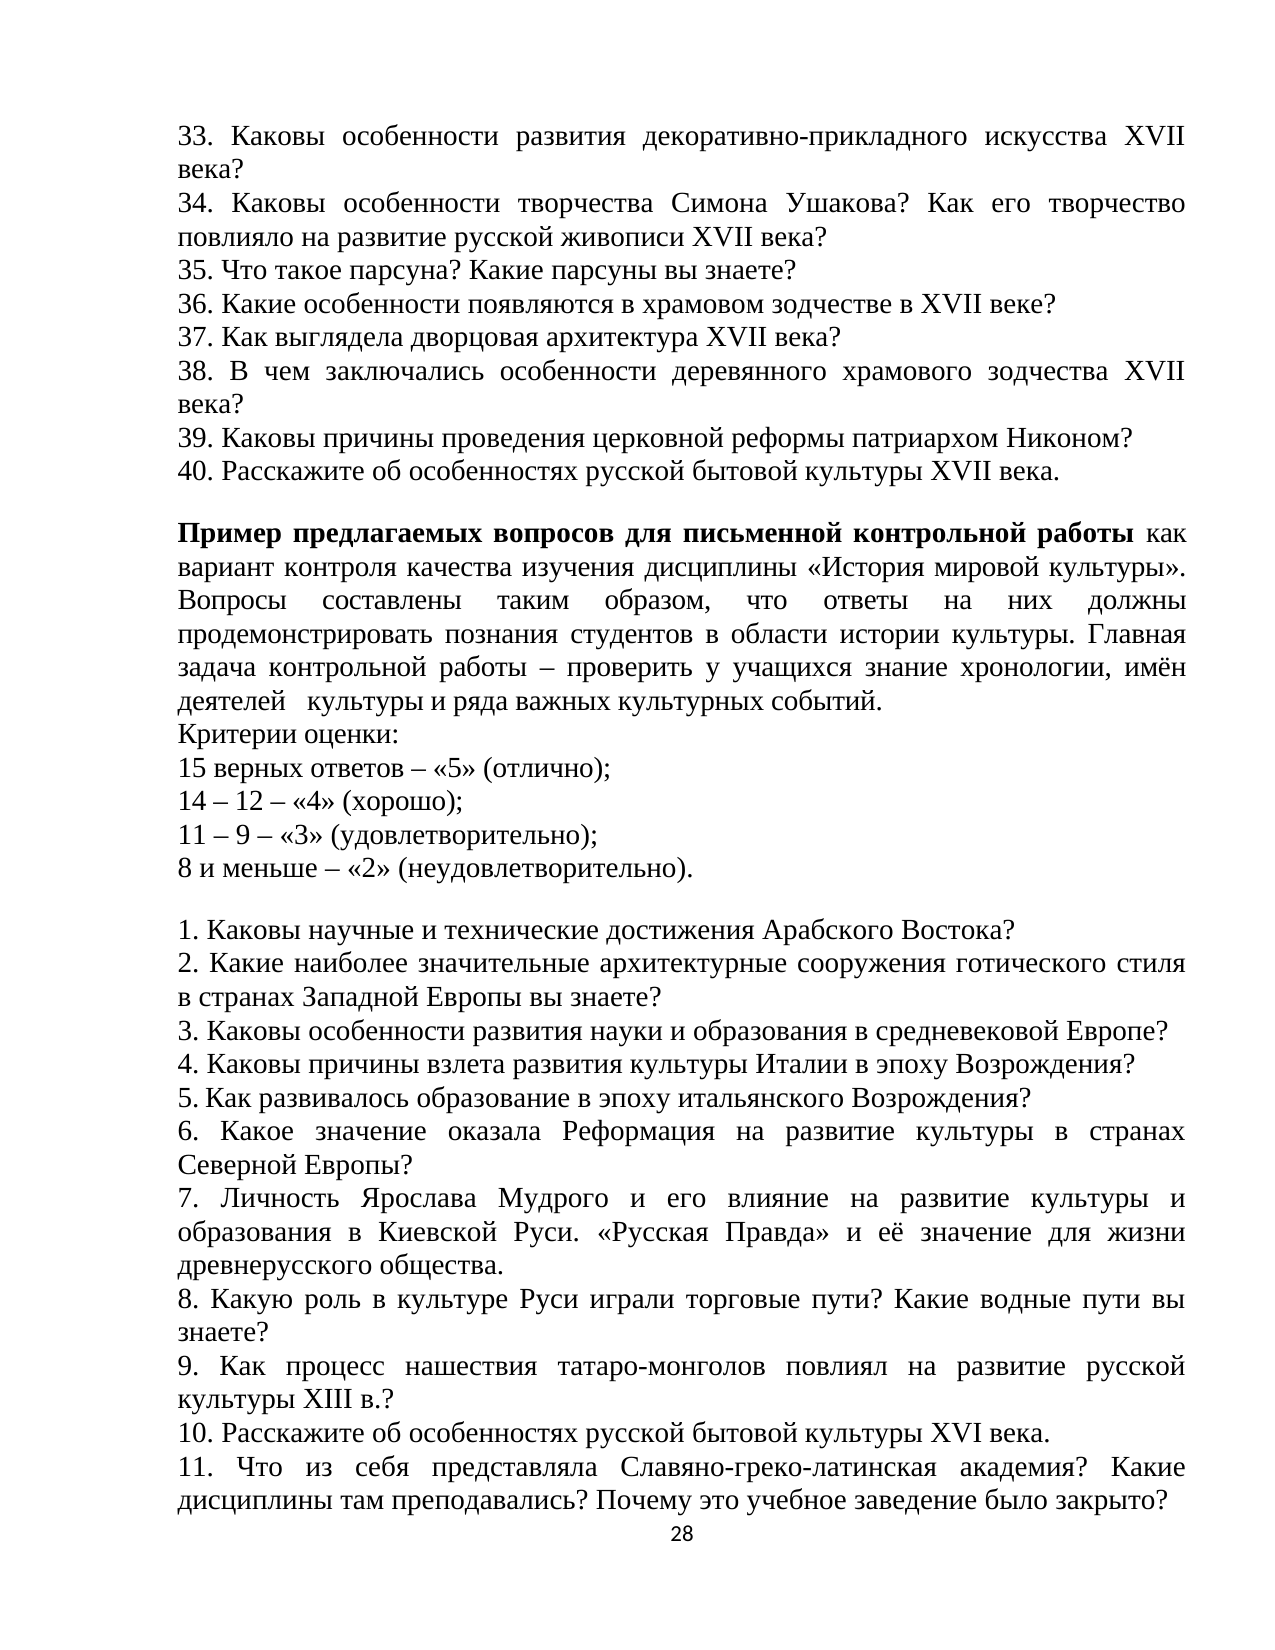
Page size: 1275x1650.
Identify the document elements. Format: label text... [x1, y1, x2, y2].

text 40. Расскажите об особенностях русской бытовой культуры XVII века. [177, 453, 1186, 487]
text 35. Что такое парсуна? Какие парсуны вы знаете? [177, 252, 1186, 286]
text 9. Как процесс нашествия татаро-монголов повлиял на развитие русской культуры XIII в.? [177, 1348, 1186, 1415]
text 34. Каковы особенности творчества Симона Ушакова? Как его творчество повлияло на развитие русской живописи XVII века? [177, 185, 1186, 252]
text 38. В чем заключались особенности деревянного храмового зодчества XVII века? [177, 353, 1186, 420]
text 14 – 12 – «4» (хорошо); [177, 783, 1186, 817]
text 11. Что из себя представляла Славяно-греко-латинская академия? Какие дисциплины там преподавались? Почему это учебное заведение было закрыто? [177, 1449, 1186, 1516]
text 8 и меньше – «2» (неудовлетворительно). [177, 851, 1186, 884]
text 6. Какое значение оказала Реформация на развитие культуры в странах Северной Европы? [177, 1113, 1186, 1180]
text 3. Каковы особенности развития науки и образования в средневековой Европе? [177, 1013, 1186, 1046]
text 8. Какую роль в культуре Руси играли торговые пути? Какие водные пути вы знаете? [177, 1281, 1186, 1348]
text 5. Как развивалось образование в эпоху итальянского Возрождения? [177, 1080, 1186, 1113]
text 4. Каковы причины взлета развития культуры Италии в эпоху Возрождения? [177, 1046, 1186, 1080]
text 33. Каковы особенности развития декоративно-прикладного искусства XVII века? [177, 118, 1186, 185]
text 11 – 9 – «3» (удовлетворительно); [177, 817, 1186, 851]
text 36. Какие особенности появляются в храмовом зодчестве в XVII веке? [177, 286, 1186, 319]
text Пример предлагаемых вопросов для письменной контрольной работы как вариант контроля качества изучения дисциплины «История мировой культуры». Вопросы составлены таким образом, что ответы на них должны продемонстрировать познания студентов в области истории культуры. Главная задача контрольной работы – проверить у учащихся знание хронологии, имён деятелей культуры и ряда важных культурных событий. [177, 515, 1186, 716]
text 2. Какие наиболее значительные архитектурные сооружения готического стиля в странах Западной Европы вы знаете? [177, 946, 1186, 1013]
text 37. Как выглядела дворцовая архитектура XVII века? [177, 319, 1186, 353]
text 10. Расскажите об особенностях русской бытовой культуры XVI века. [177, 1415, 1186, 1449]
text 1. Каковы научные и технические достижения Арабского Востока? [177, 912, 1186, 946]
text 39. Каковы причины проведения церковной реформы патриархом Никоном? [177, 420, 1186, 453]
text 7. Личность Ярослава Мудрого и его влияние на развитие культуры и образования в Киевской Руси. «Русская Правда» и её значение для жизни древнерусского общества. [177, 1180, 1186, 1281]
text Критерии оценки: [177, 716, 1186, 750]
text 15 верных ответов – «5» (отлично); [177, 750, 1186, 783]
